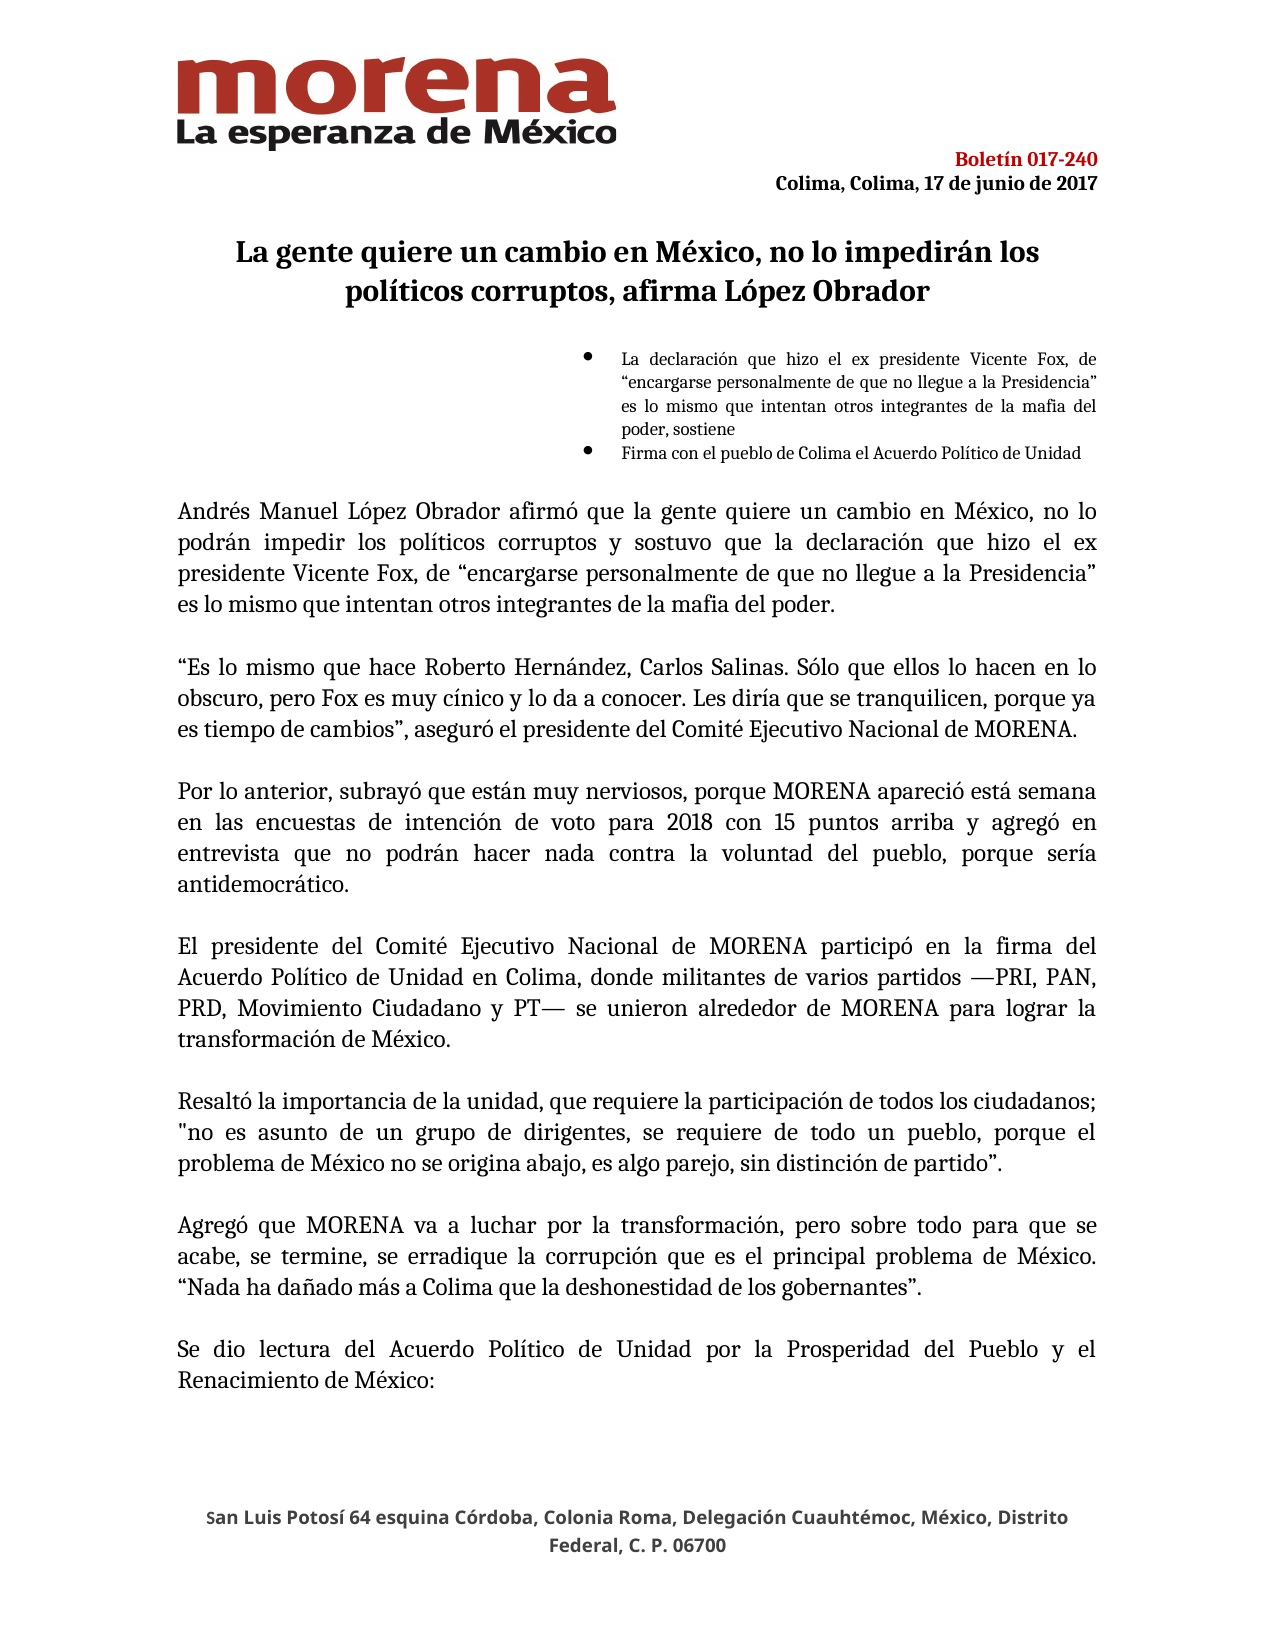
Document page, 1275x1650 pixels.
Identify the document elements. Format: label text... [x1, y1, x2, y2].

text Por lo anterior, subrayó que están muy nerviosos, porque MORENA apareció está semana en las encuestas de intención de voto para 2018 con 15 puntos arriba y agregó en entrevista que no podrán hacer nada contra la voluntad del pueblo, porque sería antidemocrático. [177, 777, 1098, 898]
text Resaltó la importancia de la unidad, que requiere la participación de todos los ciudadanos; "no es asunto de un grupo de dirigentes, se requiere de todo un pueblo, porque el problema de México no se origina abajo, es algo parejo, sin distinción de partido”. [177, 1087, 1098, 1178]
text Andrés Manuel López Obrador afirmó que la gente quiere un cambio en México, no lo podrán impedir los políticos corruptos y sostuvo que la declaración que hizo el ex presidente Vicente Fox, de “encargarse personalmente de que no llegue a la Presidencia” es lo mismo que intentan otros integrantes de la mafia del poder. [177, 497, 1098, 619]
text Boletín 017-240 [177, 148, 1098, 172]
list Firma con el pueblo de Colima el Acuerdo Político de Unidad [583, 442, 1098, 464]
text Agregó que MORENA va a luchar por la transformación, pero sobre todo para que se acabe, se termine, se erradique la corrupción que es el principal problema de México. “Nada ha dañado más a Colima que la deshonestidad de los gobernantes”. [177, 1211, 1098, 1302]
text Se dio lectura del Acuerdo Político de Unidad por la Prosperidad del Pueblo y el Renacimiento de México: [177, 1335, 1098, 1395]
text Colima, Colima, 17 de junio de 2017 [177, 172, 1098, 196]
text La gente quiere un cambio en México, no lo impedirán los políticos corruptos, afirma López Obrador [177, 234, 1098, 309]
list La declaración que hizo el ex presidente Vicente Fox, de “encargarse personalmente de que no llegue a la Presidencia” es lo mismo que intentan otros integrantes de la mafia del poder, sostiene [583, 348, 1098, 440]
text El presidente del Comité Ejecutivo Nacional de MORENA participó en la firma del Acuerdo Político de Unidad en Colima, donde militantes de varios partidos —PRI, PAN, PRD, Movimiento Ciudadano y PT— se unieron alrededor de MORENA para lograr la transformación de México. [177, 932, 1098, 1054]
picture [177, 57, 617, 148]
text “Es lo mismo que hace Roberto Hernández, Carlos Salinas. Sólo que ellos lo hacen en lo obscuro, pero Fox es muy cínico y lo da a conocer. Les diría que se tranquilicen, porque ya es tiempo de cambios”, aseguró el presidente del Comité Ejecutivo Nacional de MORENA. [177, 652, 1098, 743]
